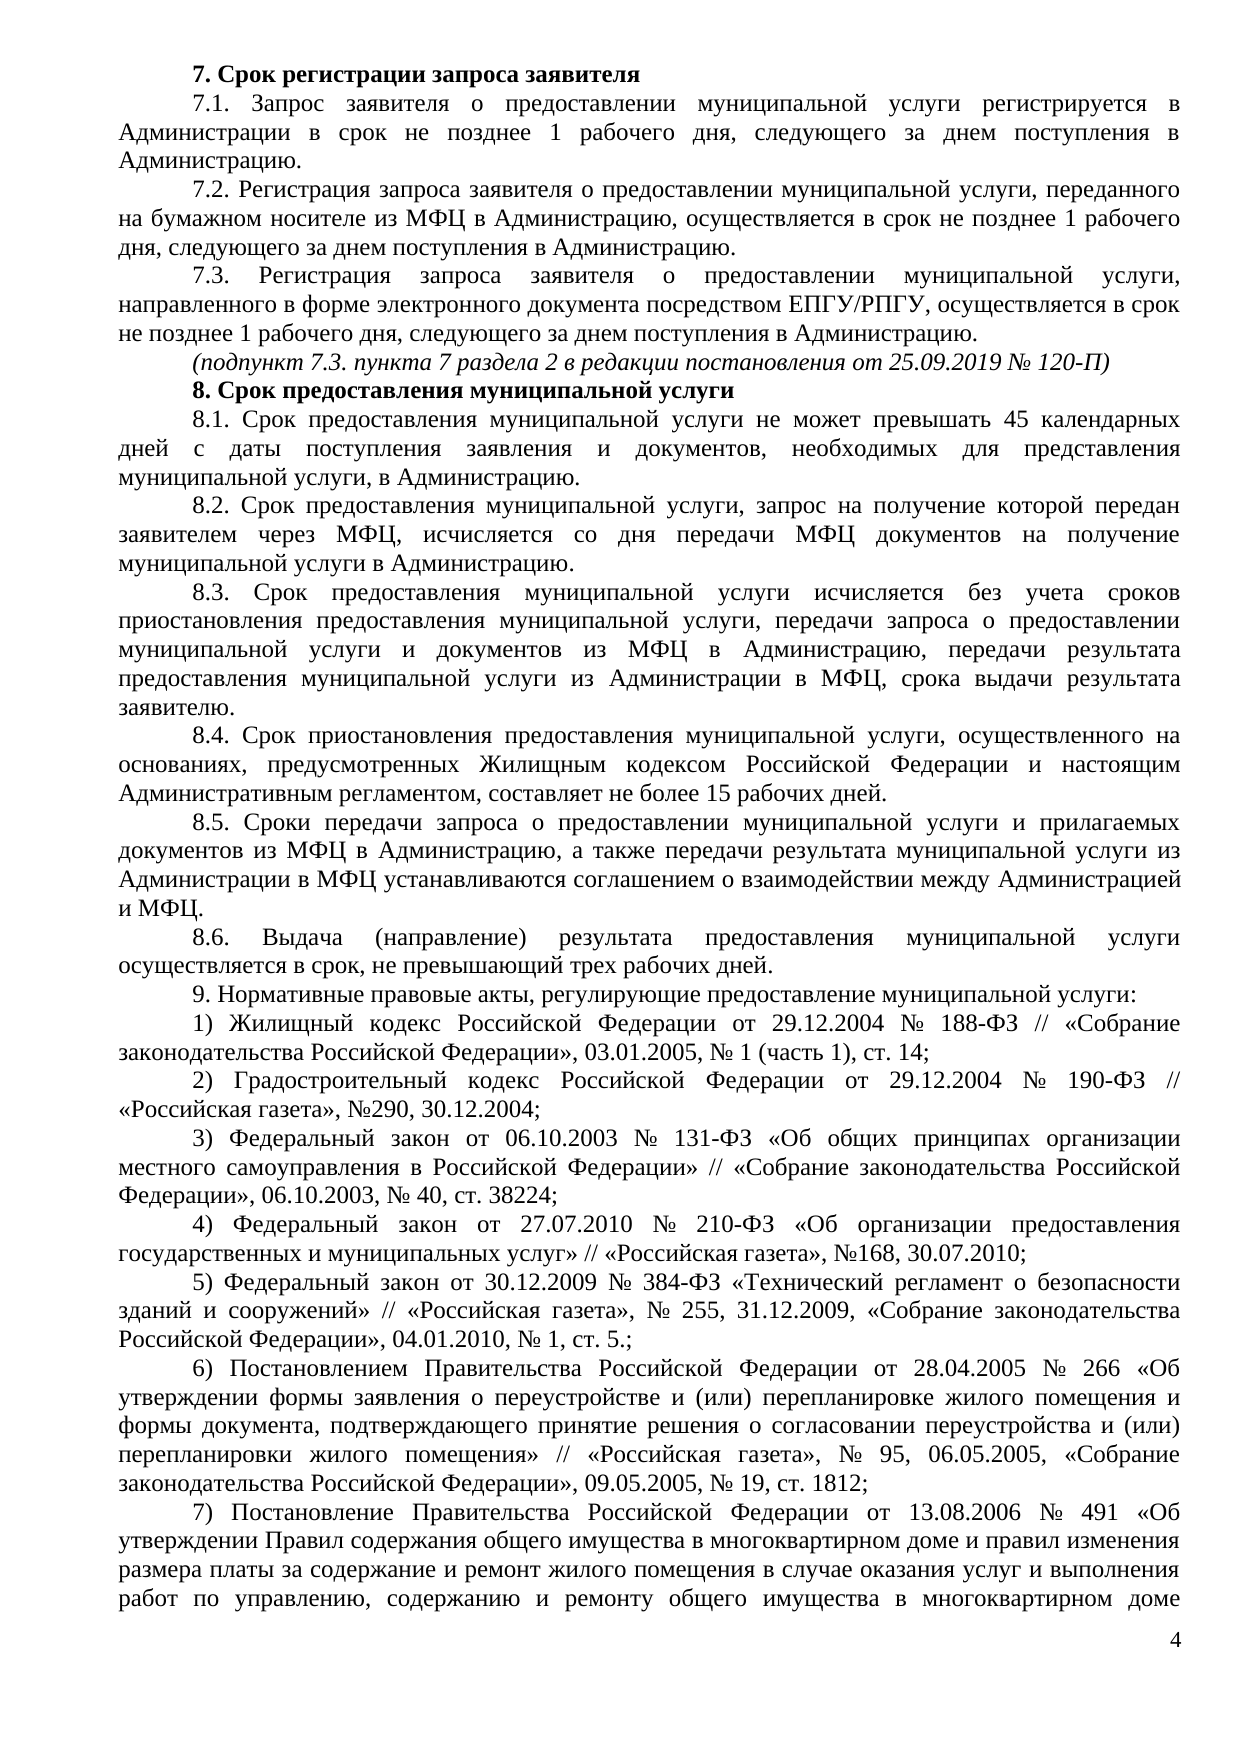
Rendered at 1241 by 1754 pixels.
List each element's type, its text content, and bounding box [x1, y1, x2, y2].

text (подпункт 7.3. пункта 7 раздела 2 в редакции постановления от 25.09.2019 № 120-П) [118, 347, 1181, 375]
text 6) Постановлением Правительства Российской Федерации от 28.04.2005 № 266 «Об утверждении формы заявления о переустройстве и (или) перепланировке жилого помещения и формы документа, подтверждающего принятие решения о согласовании переустройства и (или) перепланировки жилого помещения» // «Российская газета», № 95, 06.05.2005, «Собрание законодательства Российской Федерации», 09.05.2005, № 19, ст. 1812; [118, 1353, 1181, 1497]
text 8.6. Выдача (направление) результата предоставления муниципальной услуги осуществляется в срок, не превышающий трех рабочих дней. [118, 922, 1181, 979]
text 7.3. Регистрация запроса заявителя о предоставлении муниципальной услуги, направленного в форме электронного документа посредством ЕПГУ/РПГУ, осуществляется в срок не позднее 1 рабочего дня, следующего за днем поступления в Администрацию. [118, 260, 1181, 347]
text 7.2. Регистрация запроса заявителя о предоставлении муниципальной услуги, переданного на бумажном носителе из МФЦ в Администрацию, осуществляется в срок не позднее 1 рабочего дня, следующего за днем поступления в Администрацию. [118, 174, 1181, 260]
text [118, 1497, 1181, 1612]
text 9. Нормативные правовые акты, регулирующие предоставление муниципальной услуги: [118, 979, 1181, 1008]
text 8.5. Сроки передачи запроса о предоставлении муниципальной услуги и прилагаемых документов из МФЦ в Администрацию, а также передачи результата муниципальной услуги из Администрации в МФЦ устанавливаются соглашением о взаимодействии между Администрацией и МФЦ. [118, 807, 1181, 922]
text 2) Градостроительный кодекс Российской Федерации от 29.12.2004 № 190-ФЗ // «Российская газета», №290, 30.12.2004; [118, 1065, 1181, 1123]
text 3) Федеральный закон от 06.10.2003 № 131-ФЗ «Об общих принципах организации местного самоуправления в Российской Федерации» // «Собрание законодательства Российской Федерации», 06.10.2003, № 40, ст. 38224; [118, 1123, 1181, 1209]
text 7. Срок регистрации запроса заявителя [118, 59, 1181, 88]
text 8.1. Срок предоставления муниципальной услуги не может превышать 45 календарных дней с даты поступления заявления и документов, необходимых для представления муниципальной услуги, в Администрацию. [118, 404, 1181, 490]
text 5) Федеральный закон от 30.12.2009 № 384-ФЗ «Технический регламент о безопасности зданий и сооружений» // «Российская газета», № 255, 31.12.2009, «Собрание законодательства Российской Федерации», 04.01.2010, № 1, ст. 5.; [118, 1267, 1181, 1353]
text 8. Срок предоставления муниципальной услуги [118, 375, 1181, 404]
text 8.3. Срок предоставления муниципальной услуги исчисляется без учета сроков приостановления предоставления муниципальной услуги, передачи запроса о предоставлении муниципальной услуги и документов из МФЦ в Администрацию, передачи результата предоставления муниципальной услуги из Администрации в МФЦ, срока выдачи результата заявителю. [118, 577, 1181, 720]
text 4) Федеральный закон от 27.07.2010 № 210-ФЗ «Об организации предоставления государственных и муниципальных услуг» // «Российская газета», №168, 30.07.2010; [118, 1209, 1181, 1267]
text 7.1. Запрос заявителя о предоставлении муниципальной услуги регистрируется в Администрации в срок не позднее 1 рабочего дня, следующего за днем поступления в Администрацию. [118, 88, 1181, 174]
text 1) Жилищный кодекс Российской Федерации от 29.12.2004 № 188-ФЗ // «Собрание законодательства Российской Федерации», 03.01.2005, № 1 (часть 1), ст. 14; [118, 1008, 1181, 1065]
text 8.4. Срок приостановления предоставления муниципальной услуги, осуществленного на основаниях, предусмотренных Жилищным кодексом Российской Федерации и настоящим Административным регламентом, составляет не более 15 рабочих дней. [118, 720, 1181, 807]
text 8.2. Срок предоставления муниципальной услуги, запрос на получение которой передан заявителем через МФЦ, исчисляется со дня передачи МФЦ документов на получение муниципальной услуги в Администрацию. [118, 490, 1181, 577]
